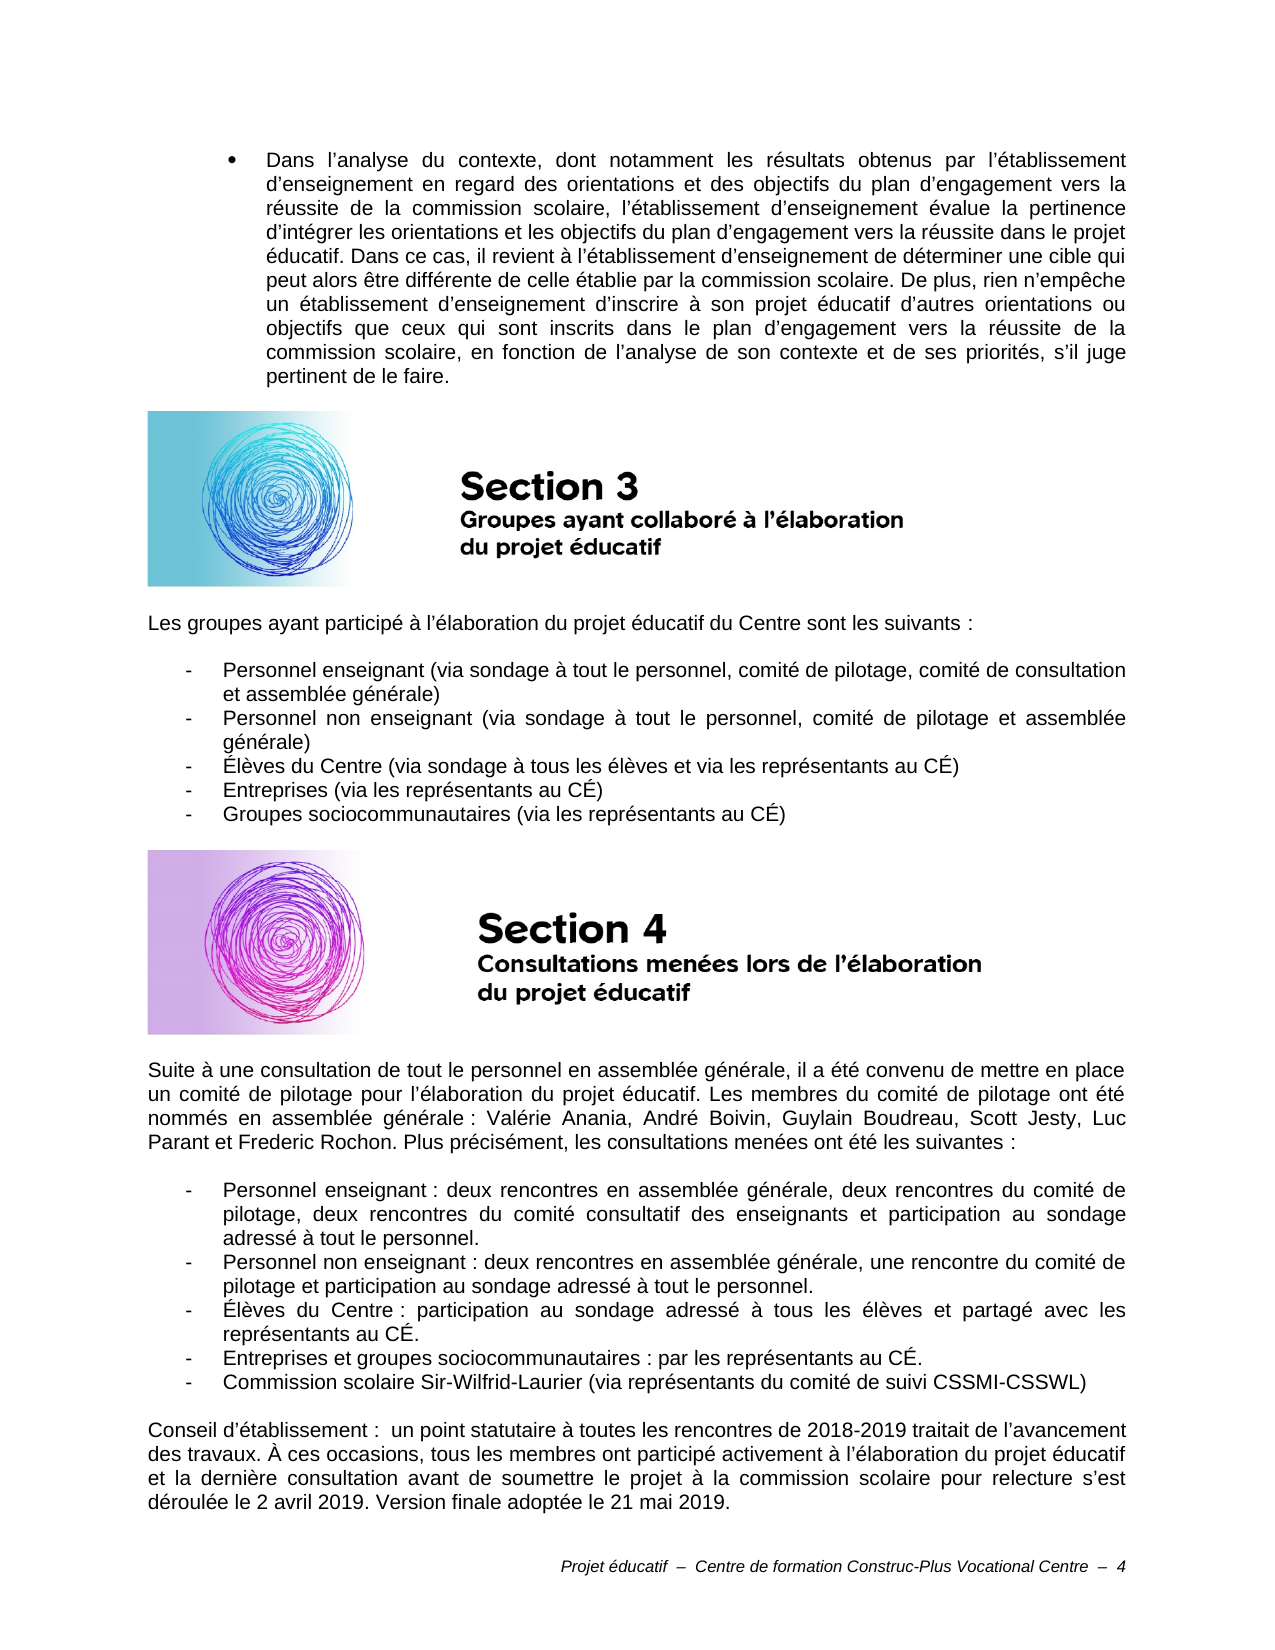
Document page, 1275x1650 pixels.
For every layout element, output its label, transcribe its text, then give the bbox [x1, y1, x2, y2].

list Personnel non enseignant (via sondage à tout le personnel, comité de pilotage et assemblée générale) [185, 706, 1127, 754]
list Dans l’analyse du contexte, dont notamment les résultats obtenus par l’établissement d’enseignement en regard des orientations et des objectifs du plan d’engagement vers la réussite de la commission scolaire, l’établissement d’enseignement évalue la pertinence d’intégrer les orientations et les objectifs du plan d’engagement vers la réussite dans le projet éducatif. Dans ce cas, il revient à l’établissement d’enseignement de déterminer une cible qui peut alors être différente de celle établie par la commission scolaire. De plus, rien n’empêche un établissement d’enseignement d’inscrire à son projet éducatif d’autres orientations ou objectifs que ceux qui sont inscrits dans le plan d’engagement vers la réussite de la commission scolaire, en fonction de l’analyse de son contexte et de ses priorités, s’il juge pertinent de le faire. [228, 148, 1127, 387]
list Commission scolaire Sir-Wilfrid-Laurier (via représentants du comité de suivi CSSMI-CSSWL) [185, 1370, 1127, 1394]
picture [147, 411, 1127, 587]
text Suite à une consultation de tout le personnel en assemblée générale, il a été convenu de mettre en place un comité de pilotage pour l’élaboration du projet éducatif. Les membres du comité de pilotage ont été nommés en assemblée générale : Valérie Anania, André Boivin, Guylain Boudreau, Scott Jesty, Luc Parant et Frederic Rochon. Plus précisément, les consultations menées ont été les suivantes : [148, 1058, 1127, 1154]
list Entreprises (via les représentants au CÉ) [185, 778, 1127, 802]
picture [147, 850, 1182, 1035]
list Entreprises et groupes sociocommunautaires : par les représentants au CÉ. [185, 1346, 1127, 1370]
list Personnel enseignant (via sondage à tout le personnel, comité de pilotage, comité de consultation et assemblée générale) [185, 658, 1127, 706]
list Personnel enseignant : deux rencontres en assemblée générale, deux rencontres du comité de pilotage, deux rencontres du comité consultatif des enseignants et participation au sondage adressé à tout le personnel. [185, 1178, 1127, 1250]
list Personnel non enseignant : deux rencontres en assemblée générale, une rencontre du comité de pilotage et participation au sondage adressé à tout le personnel. [185, 1250, 1127, 1298]
text Les groupes ayant participé à l’élaboration du projet éducatif du Centre sont les suivants : [148, 610, 1127, 634]
list Élèves du Centre : participation au sondage adressé à tous les élèves et partagé avec les représentants au CÉ. [185, 1298, 1127, 1346]
text Conseil d’établissement : un point statutaire à toutes les rencontres de 2018-2019 traitait de l’avancement des travaux. À ces occasions, tous les membres ont participé activement à l’élaboration du projet éducatif et la dernière consultation avant de soumettre le projet à la commission scolaire pour relecture s’est déroulée le 2 avril 2019. Version finale adoptée le 21 mai 2019. [148, 1418, 1127, 1513]
list Groupes sociocommunautaires (via les représentants au CÉ) [185, 802, 1127, 826]
list Élèves du Centre (via sondage à tous les élèves et via les représentants au CÉ) [185, 754, 1127, 778]
